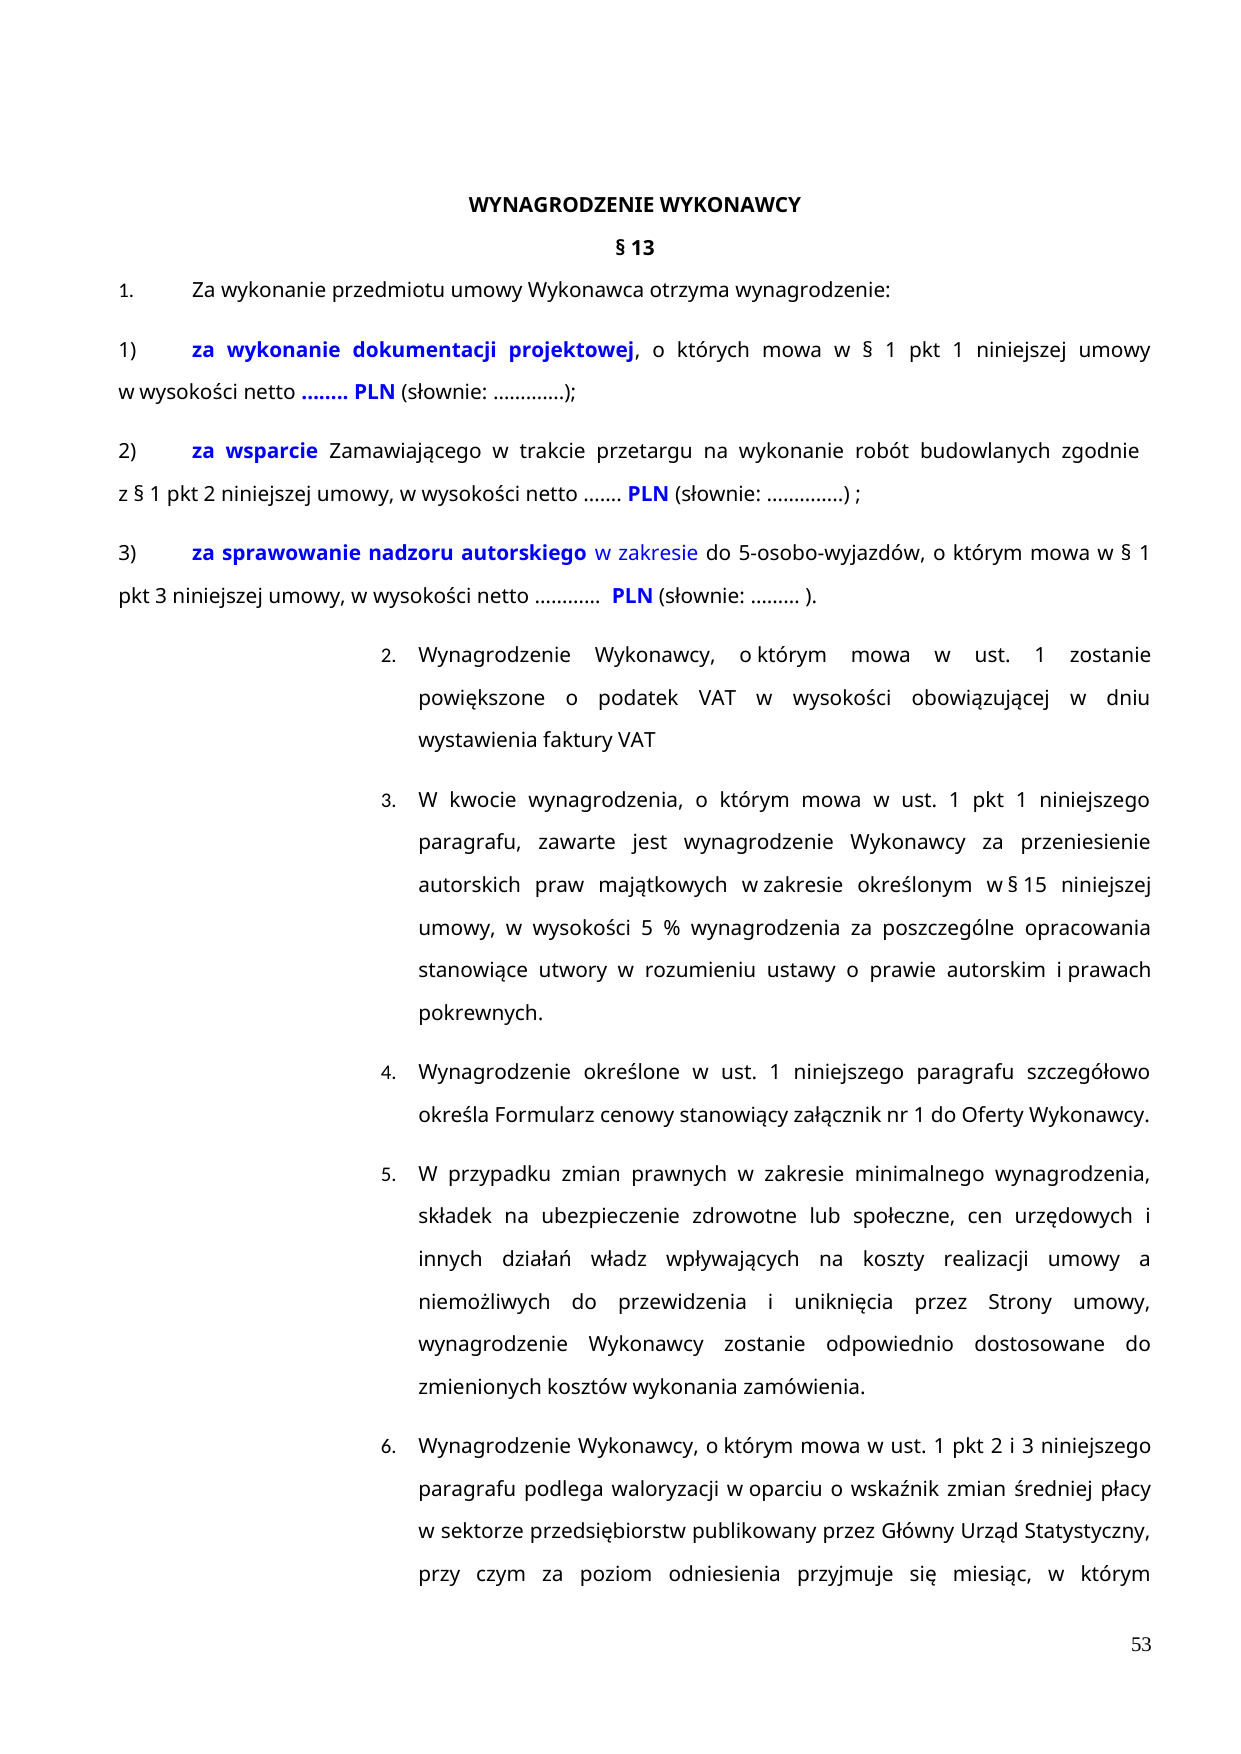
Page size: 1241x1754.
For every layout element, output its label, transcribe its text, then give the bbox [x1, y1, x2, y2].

list za wykonanie dokumentacji projektowej, o których mowa w § 1 pkt 1 niniejszej umowy w wysokości netto …….. PLN (słownie: ………….); [118, 335, 1152, 406]
list Wynagrodzenie Wykonawcy, o którym mowa w ust. 1 zostanie powiększone o podatek VAT w wysokości obowiązującej w dniu wystawienia faktury VAT [381, 640, 1152, 754]
list Za wykonanie przedmiotu umowy Wykonawca otrzyma wynagrodzenie: [118, 276, 1152, 304]
list za wsparcie Zamawiającego w trakcie przetargu na wykonanie robót budowlanych zgodnie z § 1 pkt 2 niniejszej umowy, w wysokości netto ……. PLN (słownie: …………..) ; [118, 437, 1152, 508]
text WYNAGRODZENIE WYKONAWCY [118, 190, 1152, 219]
list Wynagrodzenie określone w ust. 1 niniejszego paragrafu szczegółowo określa Formularz cenowy stanowiący załącznik nr 1 do Oferty Wykonawcy. [381, 1057, 1152, 1128]
list W przypadku zmian prawnych w zakresie minimalnego wynagrodzenia, składek na ubezpieczenie zdrowotne lub społeczne, cen urzędowych i innych działań władz wpływających na koszty realizacji umowy a niemożliwych do przewidzenia i uniknięcia przez Strony umowy, wynagrodzenie Wykonawcy zostanie odpowiednio dostosowane do zmienionych kosztów wykonania zamówienia. [381, 1159, 1152, 1401]
text § 13 [118, 233, 1152, 261]
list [381, 1431, 1152, 1588]
list za sprawowanie nadzoru autorskiego w zakresie do 5-osobo-wyjazdów, o którym mowa w § 1 pkt 3 niniejszej umowy, w wysokości netto ………… PLN (słownie: ……… ). [118, 538, 1152, 609]
list W kwocie wynagrodzenia, o którym mowa w ust. 1 pkt 1 niniejszego paragrafu, zawarte jest wynagrodzenie Wykonawcy za przeniesienie autorskich praw majątkowych w zakresie określonym w § 15 niniejszej umowy, w wysokości 5 % wynagrodzenia za poszczególne opracowania stanowiące utwory w rozumieniu ustawy o prawie autorskim i prawach pokrewnych. [381, 785, 1152, 1026]
